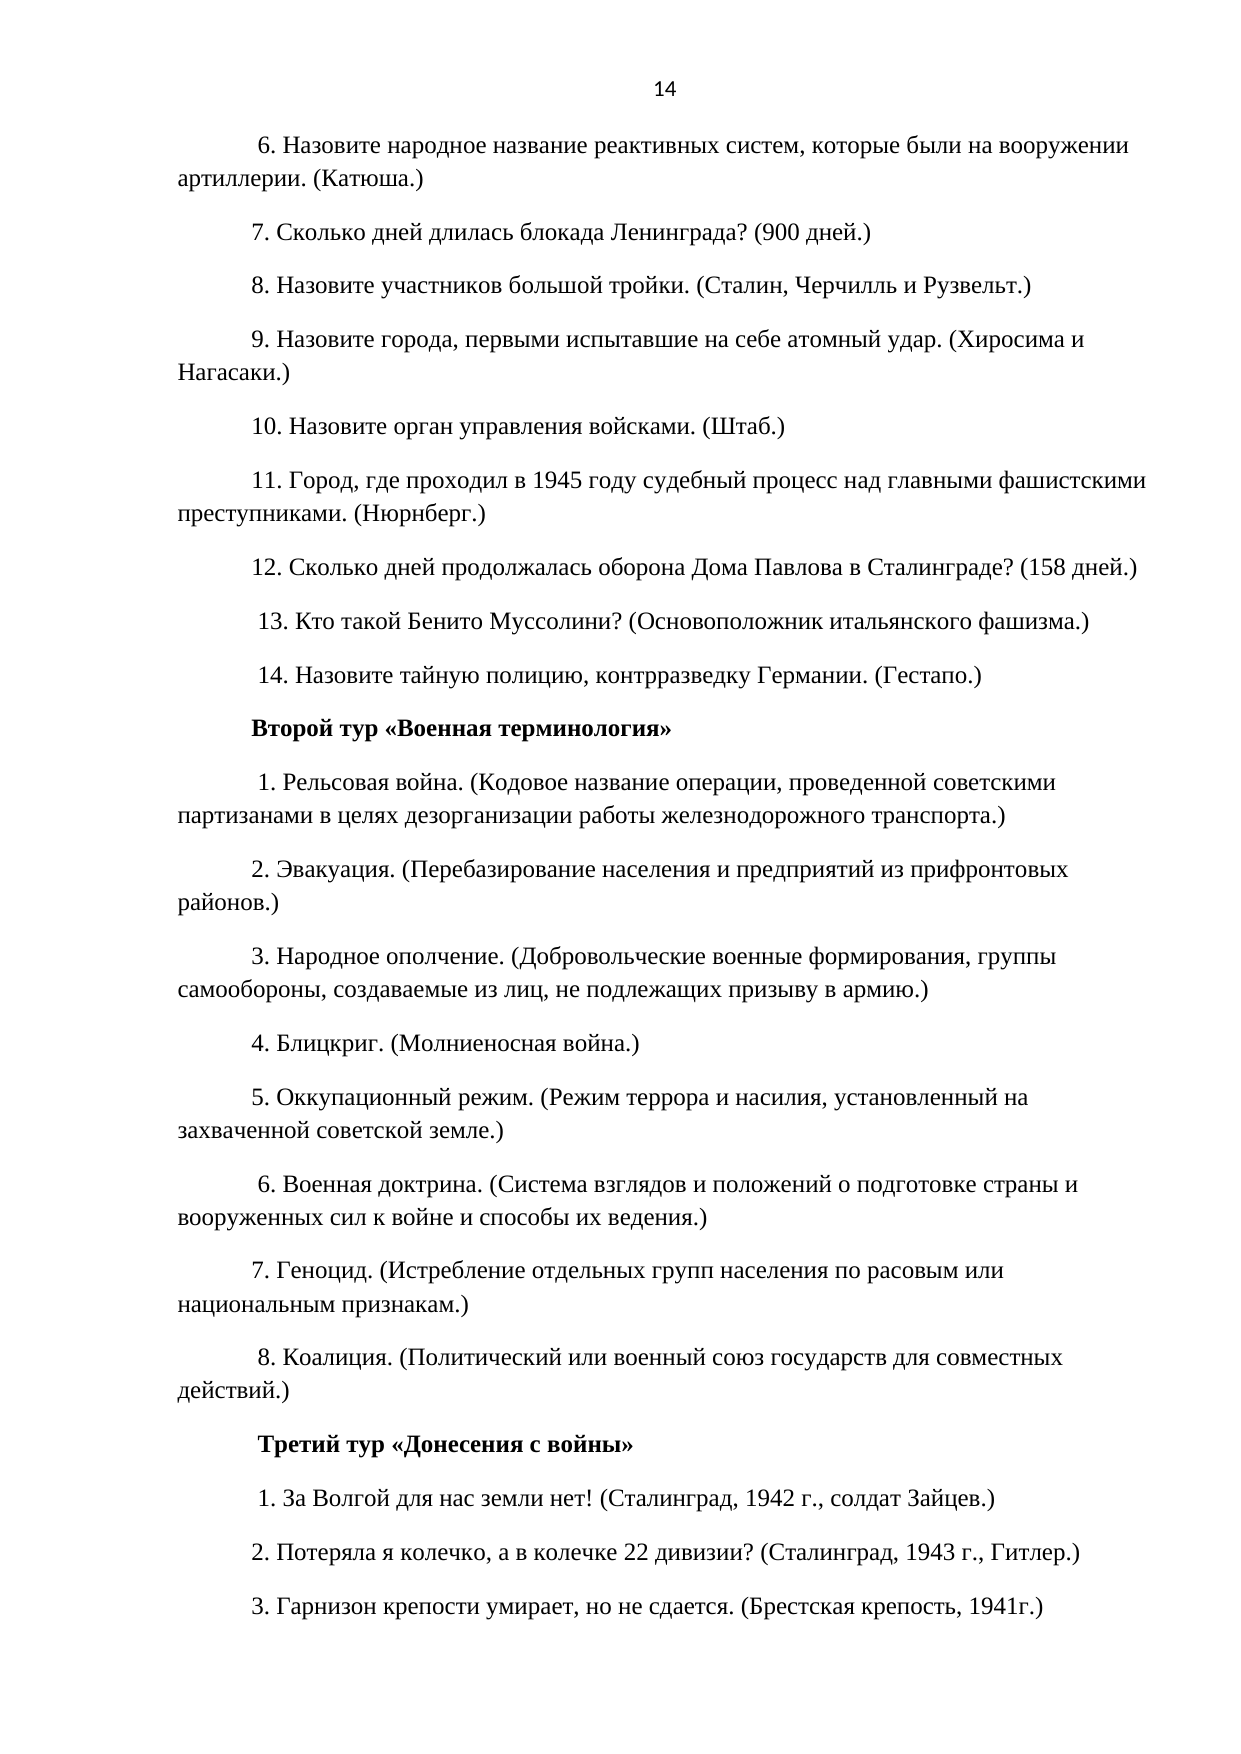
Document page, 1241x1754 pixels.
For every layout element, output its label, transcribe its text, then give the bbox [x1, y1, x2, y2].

text 2. Эвакуация. (Перебазирование населения и предприятий из прифронтовых районов.) [177, 854, 1152, 916]
text 6. Назовите народное название реактивных систем, которые были на вооружении артиллерии. (Катюша.) [177, 130, 1152, 192]
text 5. Оккупационный режим. (Режим террора и насилия, установленный на захваченной советской земле.) [177, 1082, 1152, 1144]
text 7. Сколько дней длилась блокада Ленинграда? (900 дней.) [177, 217, 1152, 245]
text 7. Геноцид. (Истребление отдельных групп населения по расовым или национальным признакам.) [177, 1256, 1152, 1317]
text 8. Назовите участников большой тройки. (Сталин, Черчилль и Рузвельт.) [177, 271, 1152, 299]
text 9. Назовите города, первыми испытавшие на себе атомный удар. (Хиросима и Нагасаки.) [177, 324, 1152, 386]
text Третий тур «Донесения с войны» [177, 1429, 1152, 1458]
text 14. Назовите тайную полицию, контрразведку Германии. (Гестапо.) [177, 660, 1152, 688]
text 11. Город, где проходил в 1945 году судебный процесс над главными фашистскими преступниками. (Нюрнберг.) [177, 465, 1152, 527]
text 1. Рельсовая война. (Кодовое название операции, проведенной советскими партизанами в целях дезорганизации работы железнодорожного транспорта.) [177, 767, 1152, 829]
text 8. Коалиция. (Политический или военный союз государств для совместных действий.) [177, 1342, 1152, 1404]
text 13. Кто такой Бенито Муссолини? (Основоположник итальянского фашизма.) [177, 606, 1152, 634]
text 4. Блицкриг. (Молниеносная война.) [177, 1028, 1152, 1057]
text 10. Назовите орган управления войсками. (Штаб.) [177, 411, 1152, 440]
text Второй тур «Военная терминология» [177, 713, 1152, 742]
text 2. Потеряла я колечко, а в колечке 22 дивизии? (Сталинград, 1943 г., Гитлер.) [177, 1537, 1152, 1566]
text 1. За Волгой для нас земли нет! (Сталинград, 1942 г., солдат Зайцев.) [177, 1483, 1152, 1512]
text 12. Сколько дней продолжалась оборона Дома Павлова в Сталинграде? (158 дней.) [177, 552, 1152, 581]
text 6. Военная доктрина. (Система взглядов и положений о подготовке страны и вооруженных сил к войне и способы их ведения.) [177, 1169, 1152, 1231]
text 3. Народное ополчение. (Добровольческие военные формирования, группы самообороны, создаваемые из лиц, не подлежащих призыву в армию.) [177, 941, 1152, 1003]
text 3. Гарнизон крепости умирает, но не сдается. (Брестская крепость, 1941г.) [177, 1591, 1152, 1620]
